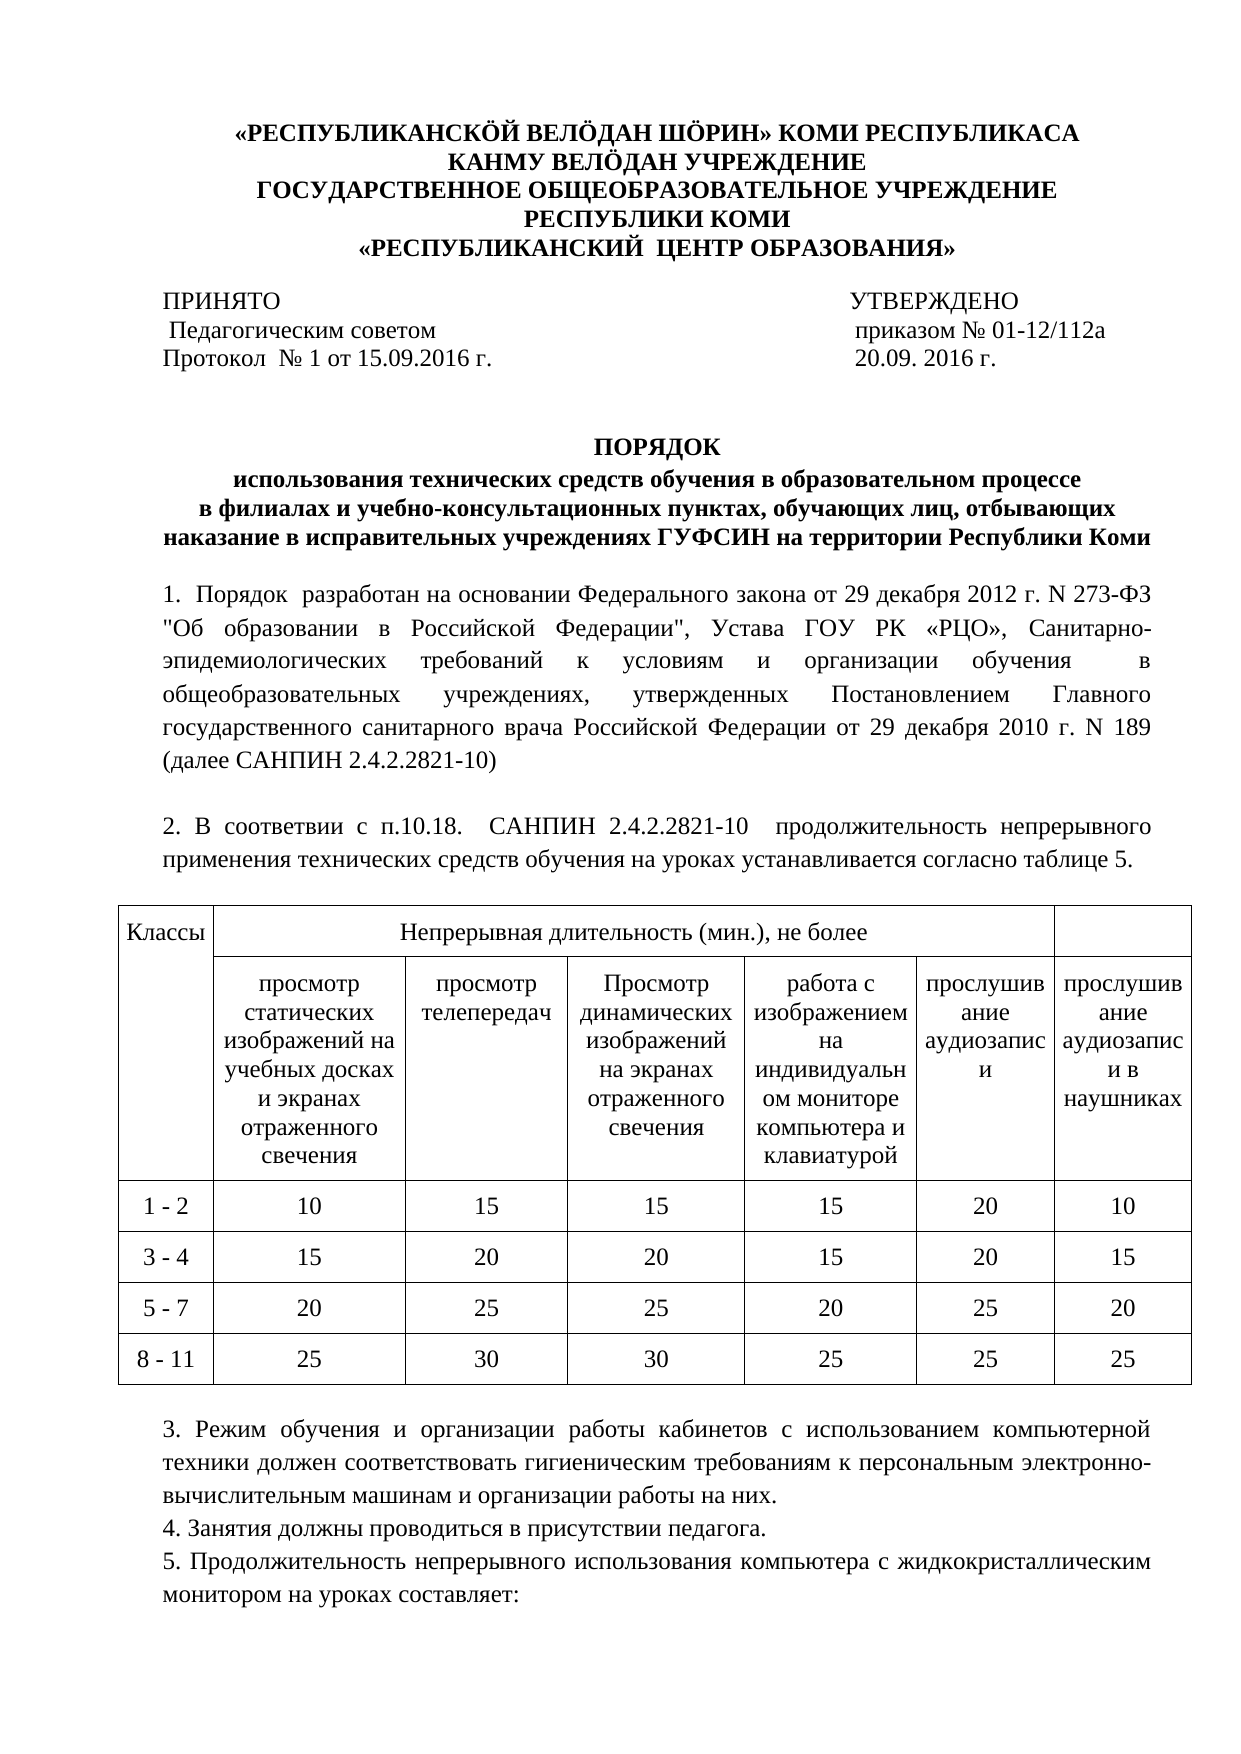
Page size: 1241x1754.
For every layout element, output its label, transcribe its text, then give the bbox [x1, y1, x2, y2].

text ПРИНЯТО УТВЕРЖДЕНО [162, 286, 1152, 315]
table_cell 20 [745, 1283, 916, 1333]
table_cell 20 [917, 1232, 1054, 1282]
table_cell прослушивание аудиозаписи в наушниках [1055, 957, 1191, 1180]
table_cell 10 [214, 1181, 405, 1231]
table_cell 15 [214, 1232, 405, 1282]
text Протокол № 1 от 15.09.2016 г. 20.09. 2016 г. [162, 343, 1152, 372]
table_cell 15 [406, 1181, 567, 1231]
table_cell 25 [917, 1283, 1054, 1333]
table_cell 20 [406, 1232, 567, 1282]
table_cell 20 [214, 1283, 405, 1333]
table_cell 25 [917, 1334, 1054, 1384]
text ПОРЯДОК [162, 432, 1152, 460]
table_cell просмотр статических изображений на учебных досках и экранах отраженного свечения [214, 957, 405, 1180]
table_cell 15 [1055, 1232, 1191, 1282]
table_cell работа с изображением на индивидуальном мониторе компьютера и клавиатурой [745, 957, 916, 1180]
table_cell 10 [1055, 1181, 1191, 1231]
text 1. Порядок разработан на основании Федерального закона от 29 декабря 2012 г. N 273-ФЗ "Об образовании в Российской Федерации", Устава ГОУ РК «РЦО», Санитарно-эпидемиологических требований к условиям и организации обучения в общеобразовательных учреждениях, утвержденных Постановлением Главного государственного санитарного врача Российской Федерации от 29 декабря 2010 г. N 189 (далее САНПИН 2.4.2.2821-10) [162, 579, 1152, 773]
table_header [1055, 906, 1191, 956]
table_cell 25 [406, 1283, 567, 1333]
table_cell 20 [1055, 1283, 1191, 1333]
table_cell 25 [568, 1283, 744, 1333]
title в филиалах и учебно-консультационных пунктах, обучающих лиц, отбывающих наказание в исправительных учреждениях ГУФСИН на территории Республики Коми [162, 493, 1152, 551]
table_cell 30 [568, 1334, 744, 1384]
title использования технических средств обучения в образовательном процессе [162, 464, 1152, 493]
table_header Непрерывная длительность (мин.), не более [214, 906, 1054, 956]
table_cell просмотр телепередач [406, 957, 567, 1180]
title 3. Режим обучения и организации работы кабинетов с использованием компьютерной техники должен соответствовать гигиеническим требованиям к персональным электронно-вычислительным машинам и организации работы на них. [162, 1414, 1152, 1508]
table_cell 30 [406, 1334, 567, 1384]
text «РЕСПУБЛИКАНСКÖЙ ВЕЛÖДАН ШÖРИН» КОМИ РЕСПУБЛИКАСА [162, 118, 1152, 147]
table_cell 25 [1055, 1334, 1191, 1384]
table_cell 3 - 4 [119, 1232, 213, 1282]
table_cell 25 [745, 1334, 916, 1384]
table_cell 20 [917, 1181, 1054, 1231]
table_cell 15 [745, 1181, 916, 1231]
table_cell 15 [568, 1181, 744, 1231]
text Педагогическим советом приказом № 01-12/112а [162, 315, 1152, 343]
table_cell 8 - 11 [119, 1334, 213, 1384]
table_cell 15 [745, 1232, 916, 1282]
title 4. Занятия должны проводиться в присутствии педагога. [162, 1513, 1152, 1542]
table_cell 5 - 7 [119, 1283, 213, 1333]
text РЕСПУБЛИКИ КОМИ [162, 204, 1152, 233]
text КАНМУ ВЕЛÖДАН УЧРЕЖДЕНИЕ [162, 147, 1152, 176]
text «РЕСПУБЛИКАНСКИЙ ЦЕНТР ОБРАЗОВАНИЯ» [162, 233, 1152, 262]
table_cell 25 [214, 1334, 405, 1384]
table_cell 20 [568, 1232, 744, 1282]
title 5. Продолжительность непрерывного использования компьютера с жидкокристаллическим монитором на уроках составляет: [162, 1546, 1152, 1608]
text 2. В соответвии с п.10.18. САНПИН 2.4.2.2821-10 продолжительность непрерывного применения технических средств обучения на уроках устанавливается согласно таблице 5. [162, 811, 1152, 872]
table_cell прослушивание аудиозаписи [917, 957, 1054, 1180]
text ГОСУДАРСТВЕННОЕ ОБЩЕОБРАЗОВАТЕЛЬНОЕ УЧРЕЖДЕНИЕ [162, 176, 1152, 204]
table_header Классы [119, 906, 213, 1180]
table_cell 1 - 2 [119, 1181, 213, 1231]
table_cell Просмотр динамических изображений на экранах отраженного свечения [568, 957, 744, 1180]
